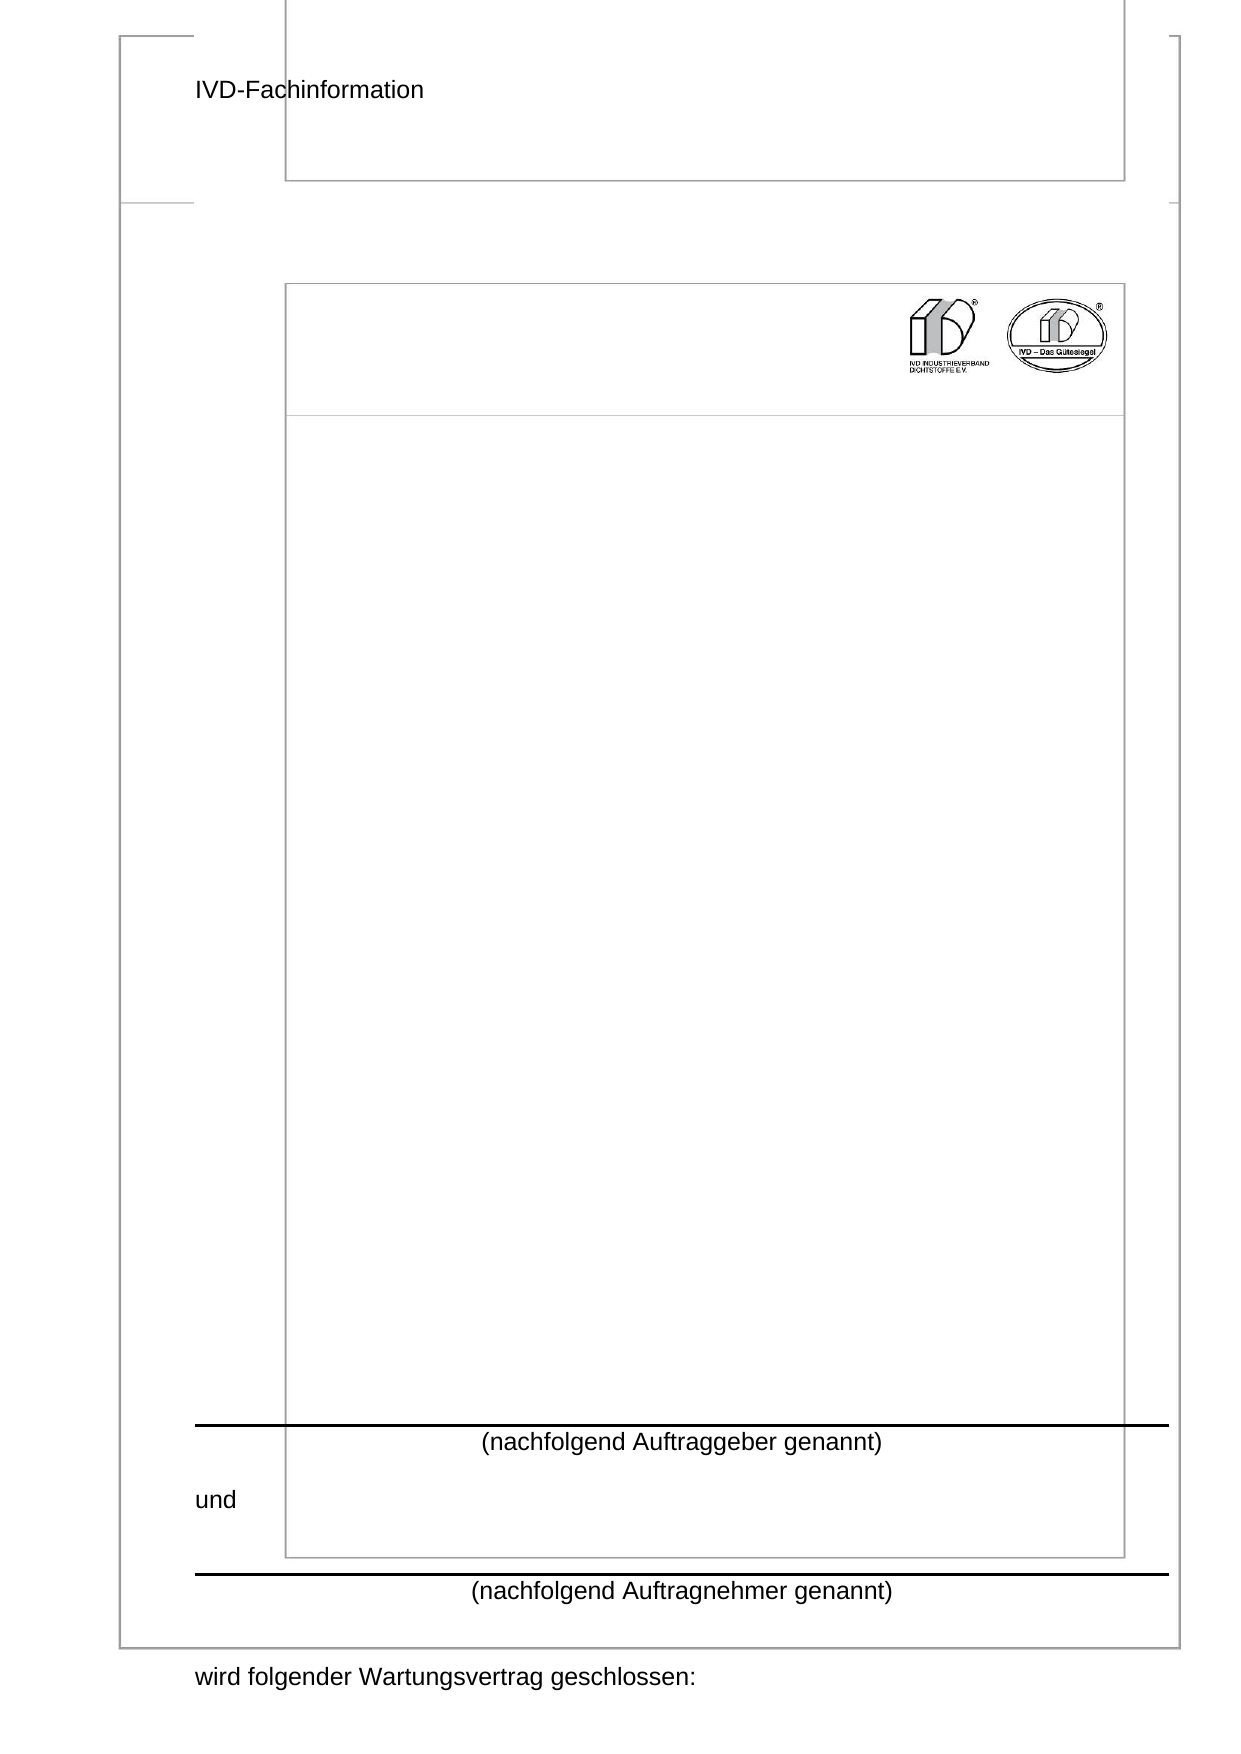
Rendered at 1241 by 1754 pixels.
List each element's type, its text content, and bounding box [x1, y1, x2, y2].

text (nachfolgend Auftraggeber genannt) [195, 1427, 1169, 1456]
text (nachfolgend Auftragnehmer genannt) [195, 1576, 1169, 1605]
text wird folgender Wartungsvertrag geschlossen: [195, 1662, 1169, 1691]
text und [195, 1484, 1169, 1513]
picture [4, 0, 1236, 1749]
